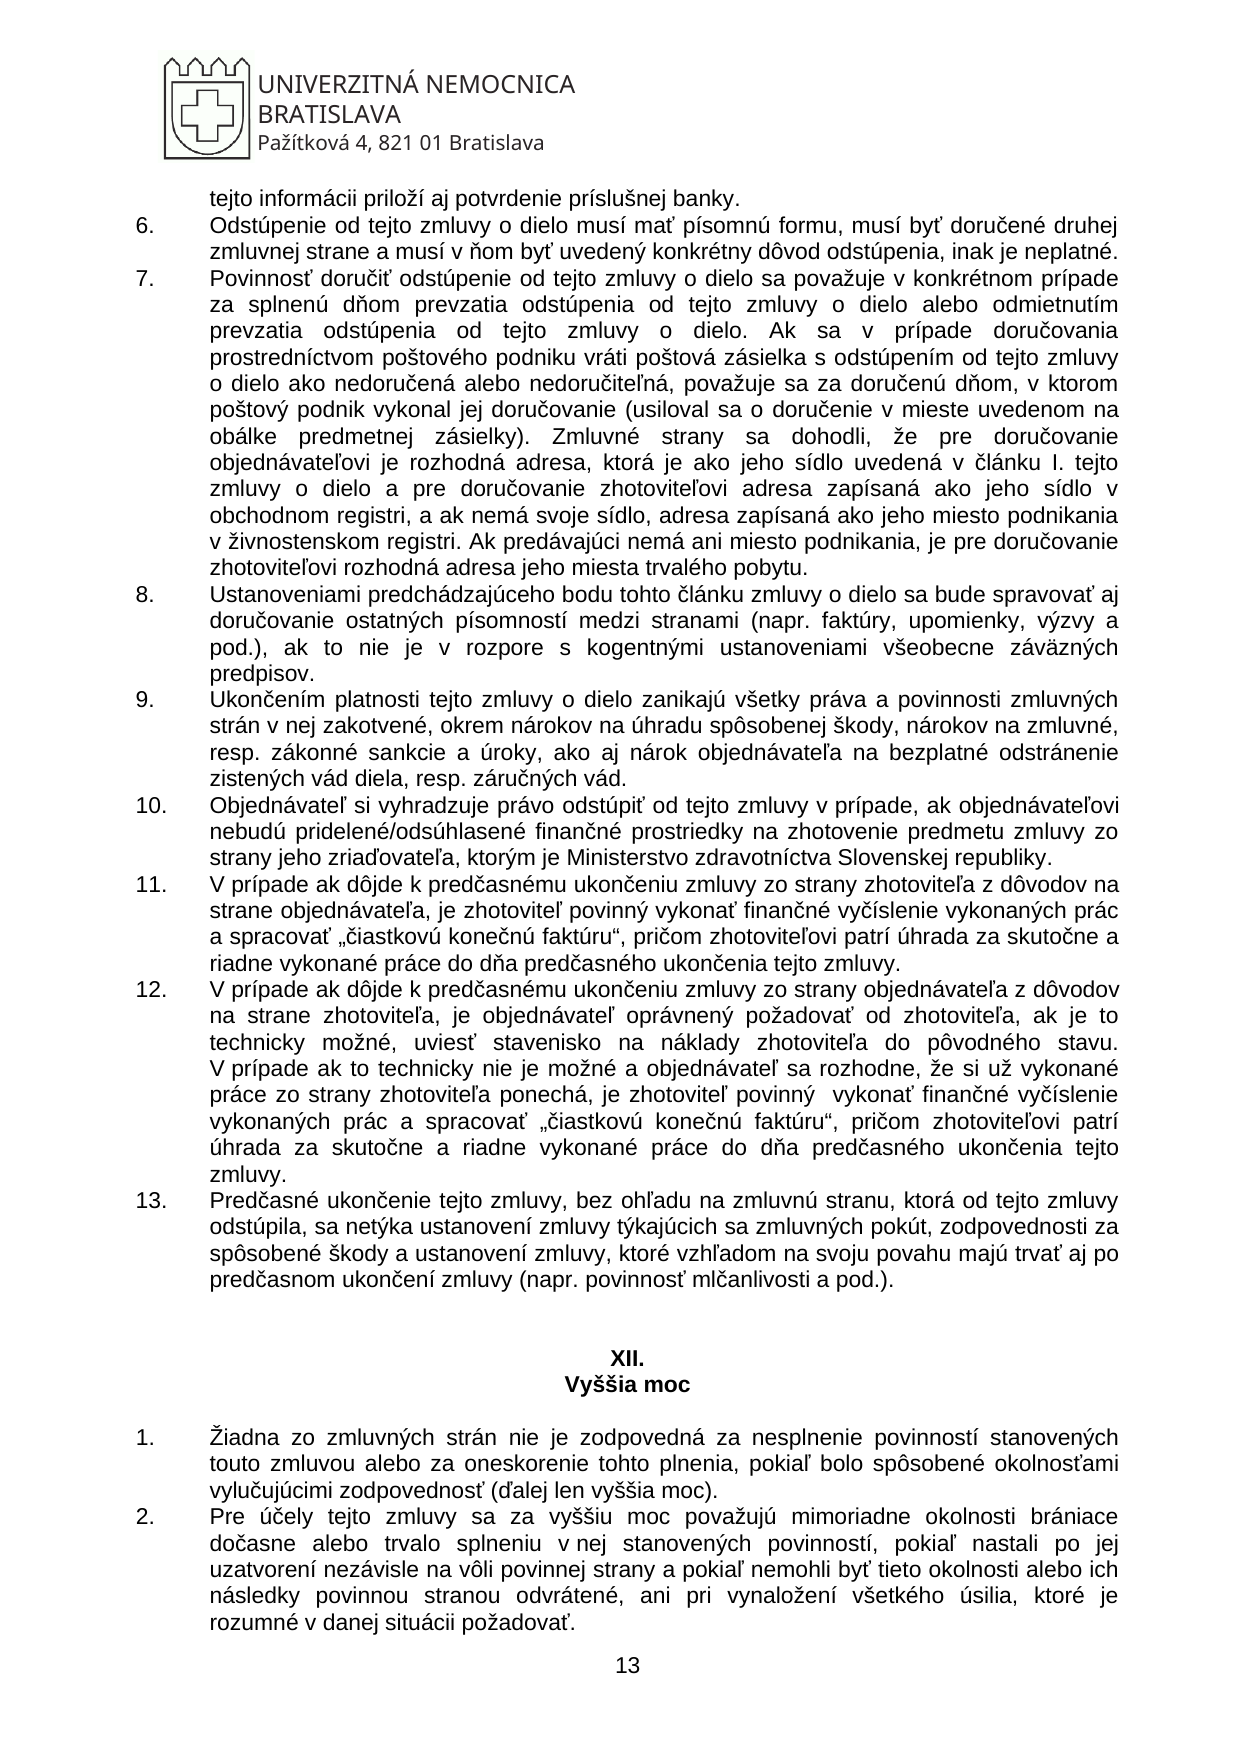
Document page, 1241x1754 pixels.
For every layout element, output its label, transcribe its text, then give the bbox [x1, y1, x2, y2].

text Vyššia moc [135, 1371, 1119, 1398]
text XII. [135, 1345, 1119, 1371]
list Pre účely tejto zmluvy sa za vyššiu moc považujú mimoriadne okolnosti brániace dočasne alebo trvalo splneniu v nej stanovených povinností, pokiaľ nastali po jej uzatvorení nezávisle na vôli povinnej strany a pokiaľ nemohli byť tieto okolnosti alebo ich následky povinnou stranou odvrátené, ani pri vynaložení všetkého úsilia, ktoré je rozumné v danej situácii požadovať. [136, 1503, 1119, 1635]
list Objednávateľ si vyhradzuje právo odstúpiť od tejto zmluvy v prípade, ak objednávateľovi nebudú pridelené/odsúhlasené finančné prostriedky na zhotovenie predmetu zmluvy zo strany jeho zriaďovateľa, ktorým je Ministerstvo zdravotníctva Slovenskej republiky. [135, 792, 1119, 871]
list V prípade ak dôjde k predčasnému ukončeniu zmluvy zo strany zhotoviteľa z dôvodov na strane objednávateľa, je zhotoviteľ povinný vykonať finančné vyčíslenie vykonaných prác a spracovať „čiastkovú konečnú faktúru“, pričom zhotoviteľovi patrí úhrada za skutočne a riadne vykonané práce do dňa predčasného ukončenia tejto zmluvy. [135, 871, 1119, 976]
list Povinnosť doručiť odstúpenie od tejto zmluvy o dielo sa považuje v konkrétnom prípade za splnenú dňom prevzatia odstúpenia od tejto zmluvy o dielo alebo odmietnutím prevzatia odstúpenia od tejto zmluvy o dielo. Ak sa v prípade doručovania prostredníctvom poštového podniku vráti poštová zásielka s odstúpením od tejto zmluvy o dielo ako nedoručená alebo nedoručiteľná, považuje sa za doručenú dňom, v ktorom poštový podnik vykonal jej doručovanie (usiloval sa o doručenie v mieste uvedenom na obálke predmetnej zásielky). Zmluvné strany sa dohodli, že pre doručovanie objednávateľovi je rozhodná adresa, ktorá je ako jeho sídlo uvedená v článku I. tejto zmluvy o dielo a pre doručovanie zhotoviteľovi adresa zapísaná ako jeho sídlo v obchodnom registri, a ak nemá svoje sídlo, adresa zapísaná ako jeho miesto podnikania v živnostenskom registri. Ak predávajúci nemá ani miesto podnikania, je pre doručovanie zhotoviteľovi rozhodná adresa jeho miesta trvalého pobytu. [135, 264, 1119, 581]
list Predčasné ukončenie tejto zmluvy, bez ohľadu na zmluvnú stranu, ktorá od tejto zmluvy odstúpila, sa netýka ustanovení zmluvy týkajúcich sa zmluvných pokút, zodpovednosti za spôsobené škody a ustanovení zmluvy, ktoré vzhľadom na svoju povahu majú trvať aj po predčasnom ukončení zmluvy (napr. povinnosť mlčanlivosti a pod.). [135, 1187, 1119, 1292]
list Ustanoveniami predchádzajúceho bodu tohto článku zmluvy o dielo sa bude spravovať aj doručovanie ostatných písomností medzi stranami (napr. faktúry, upomienky, výzvy a pod.), ak to nie je v rozpore s kogentnými ustanoveniami všeobecne záväzných predpisov. [135, 581, 1119, 686]
list V prípade ak dôjde k predčasnému ukončeniu zmluvy zo strany objednávateľa z dôvodov na strane zhotoviteľa, je objednávateľ oprávnený požadovať od zhotoviteľa, ak je to technicky možné, uviesť stavenisko na náklady zhotoviteľa do pôvodného stavu. V prípade ak to technicky nie je možné a objednávateľ sa rozhodne, že si už vykonané práce zo strany zhotoviteľa ponechá, je zhotoviteľ povinný vykonať finančné vyčíslenie vykonaných prác a spracovať „čiastkovú konečnú faktúru“, pričom zhotoviteľovi patrí úhrada za skutočne a riadne vykonané práce do dňa predčasného ukončenia tejto zmluvy. [135, 976, 1119, 1187]
list Odstúpenie od tejto zmluvy o dielo musí mať písomnú formu, musí byť doručené druhej zmluvnej strane a musí v ňom byť uvedený konkrétny dôvod odstúpenia, inak je neplatné. [135, 212, 1119, 264]
picture [157, 50, 255, 163]
list Ukončením platnosti tejto zmluvy o dielo zanikajú všetky práva a povinnosti zmluvných strán v nej zakotvené, okrem nárokov na úhradu spôsobenej škody, nárokov na zmluvné, resp. zákonné sankcie a úroky, ako aj nárok objednávateľa na bezplatné odstránenie zistených vád diela, resp. záručných vád. [135, 686, 1119, 792]
list Žiadna zo zmluvných strán nie je zodpovedná za nesplnenie povinností stanovených touto zmluvou alebo za oneskorenie tohto plnenia, pokiaľ bolo spôsobené okolnosťami vylučujúcimi zodpovednosť (ďalej len vyššia moc). [136, 1424, 1119, 1503]
